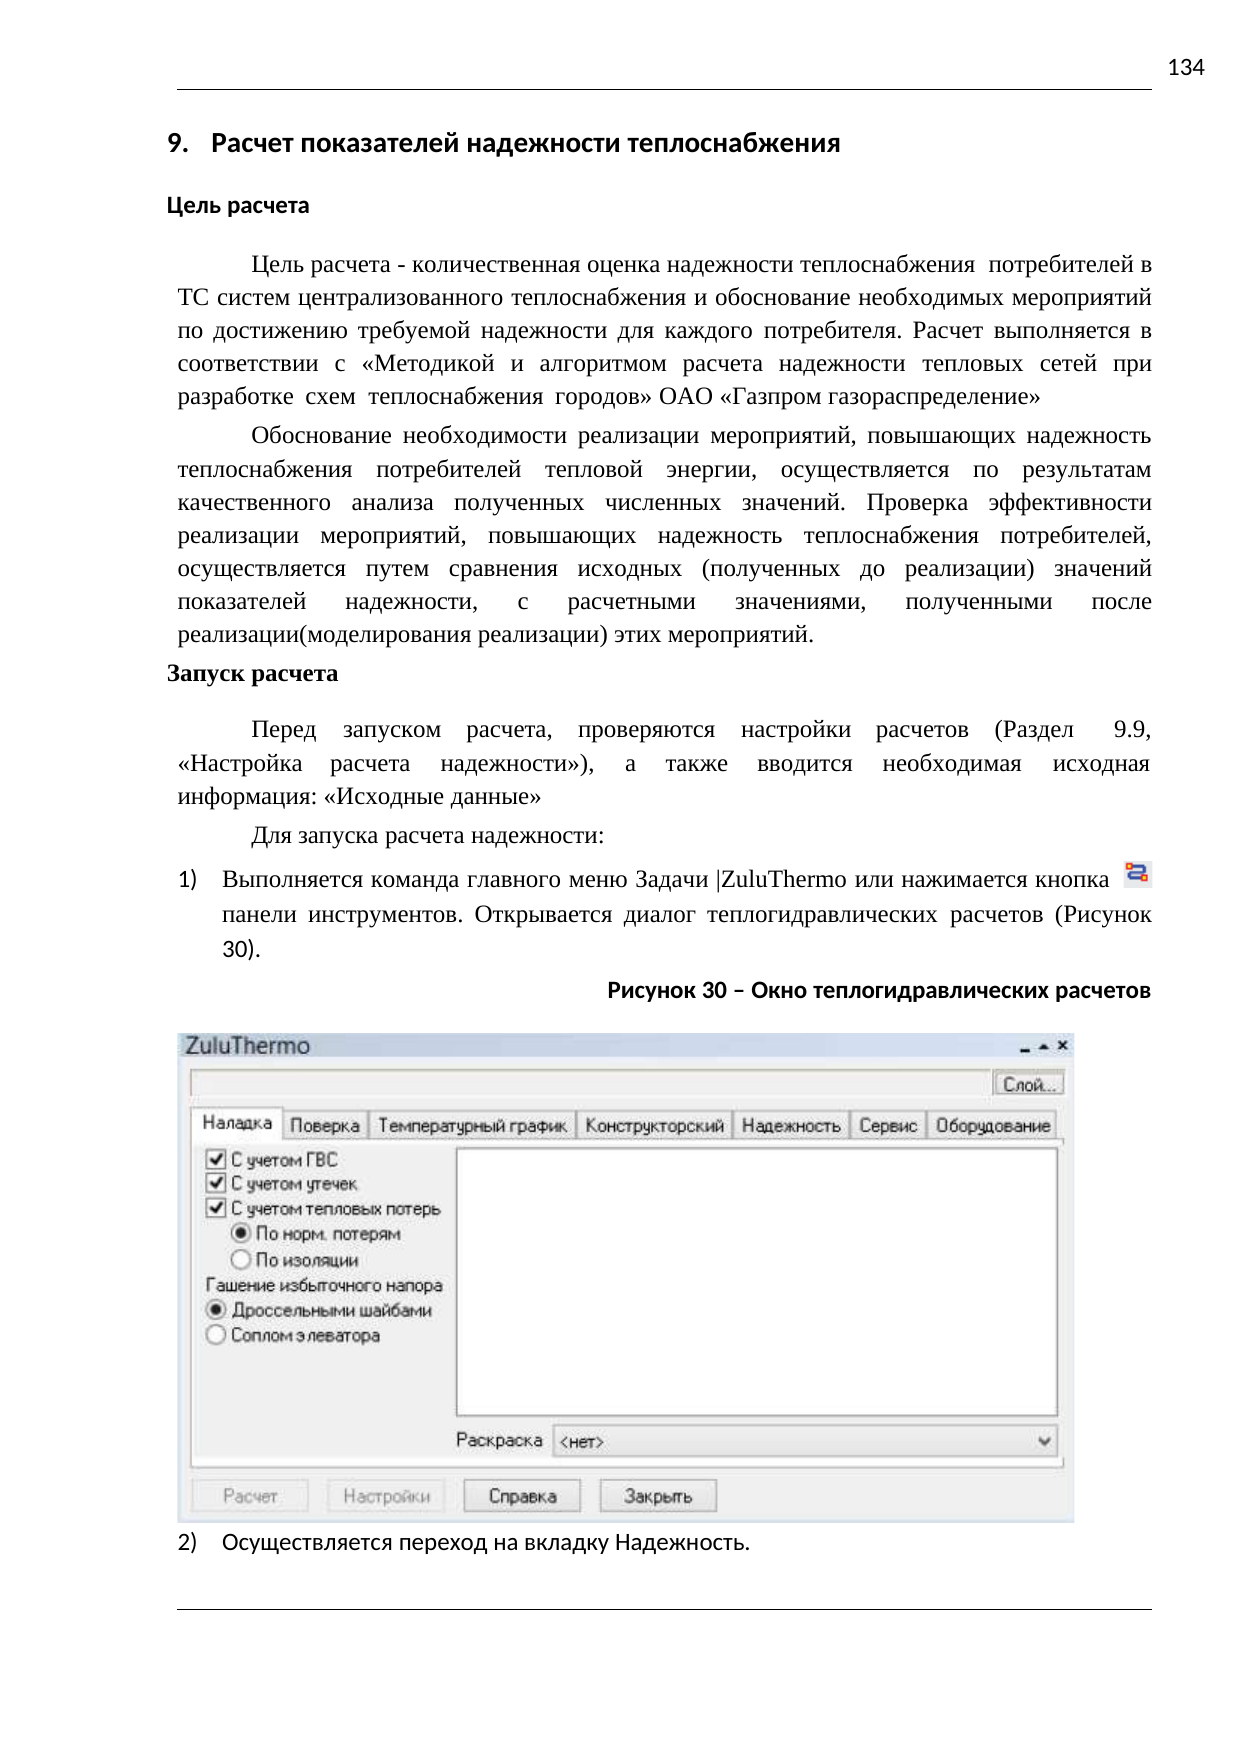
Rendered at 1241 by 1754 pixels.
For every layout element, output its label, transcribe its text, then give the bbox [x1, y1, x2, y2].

subtitle Запуск расчета [118, 658, 1173, 687]
subtitle Рисунок 30 – Окно теплогидравлических расчетов [607, 974, 1173, 1004]
text Цель расчета - количественная оценка надежности теплоснабжения потребителей в ТС систем централизованного теплоснабжения и обоснование необходимых мероприятий по достижению требуемой надежности для каждого потребителя. Расчет выполняется в соответствии с «Методикой и алгоритмом расчета надежности тепловых сетей при разработке схем теплоснабжения городов» ОАО «Газпром газораспределение» [177, 249, 1152, 410]
text Обоснование необходимости реализации мероприятий, повышающих надежность теплоснабжения потребителей тепловой энергии, осуществляется по результатам качественного анализа полученных численных значений. Проверка эффективности реализации мероприятий, повышающих надежность теплоснабжения потребителей, осуществляется путем сравнения исходных (полученных до реализации) значений показателей надежности, с расчетными значениями, полученными после реализации(моделирования реализации) этих мероприятий. [177, 421, 1152, 647]
subtitle Цель расчета [118, 189, 1173, 220]
list Выполняется команда главного меню Задачи |ZuluThermo или нажимается кнопка панели инструментов. Открывается диалог теплогидравлических расчетов (Рисунок 30). [177, 861, 1152, 963]
text Перед запуском расчета, проверяются настройки расчетов (Раздел 9.9, [251, 714, 1173, 743]
picture [177, 1033, 1075, 1523]
picture [1123, 861, 1153, 888]
text «Настройка расчета надежности»), а также вводится необходимая исходная информация: «Исходные данные» [177, 748, 1152, 809]
subtitle Расчет показателей надежности теплоснабжения [167, 124, 1173, 160]
text Для запуска расчета надежности: [251, 820, 1173, 849]
